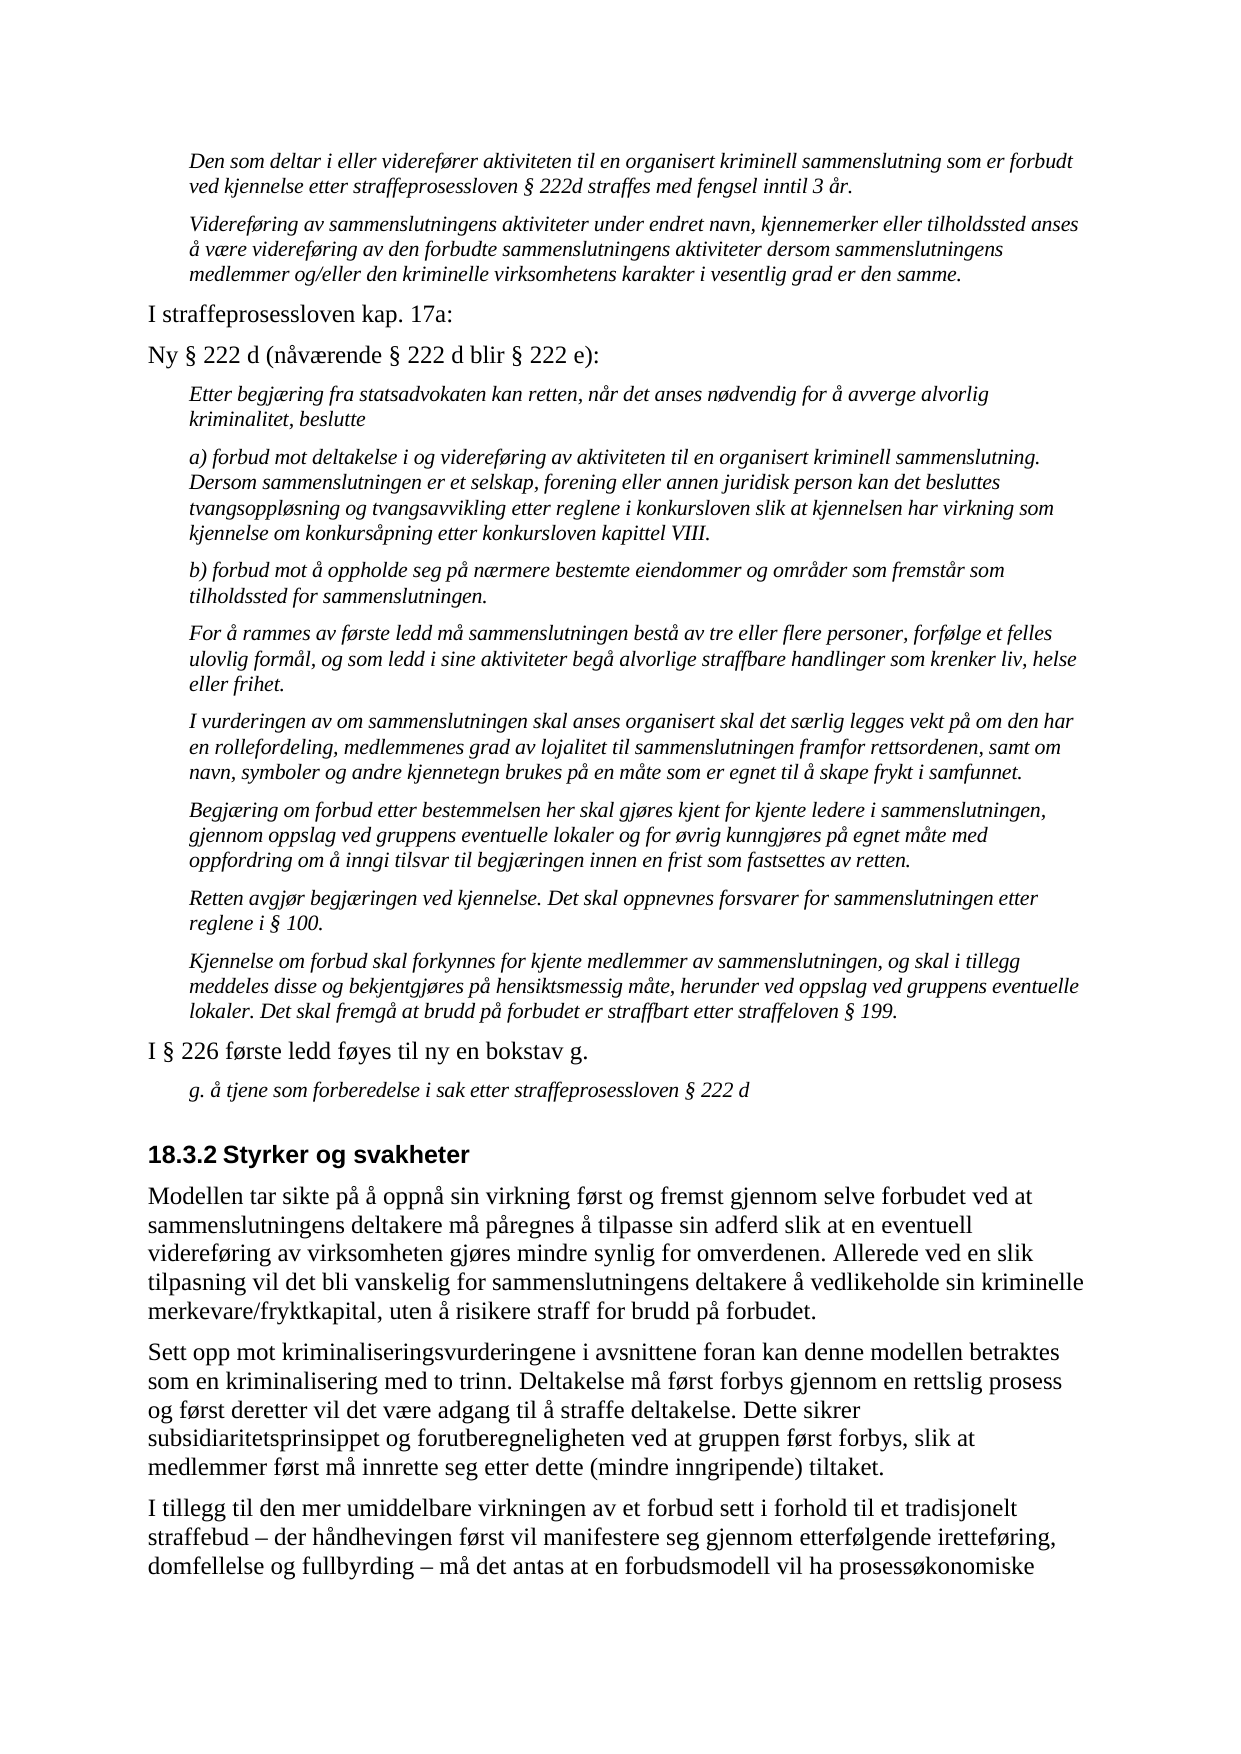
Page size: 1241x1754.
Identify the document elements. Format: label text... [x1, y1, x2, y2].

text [148, 1493, 1093, 1580]
text Begjæring om forbud etter bestemmelsen her skal gjøres kjent for kjente ledere i sammenslutningen, gjennom oppslag ved gruppens eventuelle lokaler og for øvrig kunngjøres på egnet måte med oppfordring om å inngi tilsvar til begjæringen innen en frist som fastsettes av retten. [189, 797, 1093, 872]
text b) forbud mot å oppholde seg på nærmere bestemte eiendommer og områder som fremstår som tilholdssted for sammenslutningen. [189, 557, 1093, 608]
text I straffeprosessloven kap. 17a: [148, 299, 1093, 327]
text a) forbud mot deltakelse i og videreføring av aktiviteten til en organisert kriminell sammenslutning. Dersom sammenslutningen er et selskap, forening eller annen juridisk person kan det besluttes tvangsoppløsning og tvangsavvikling etter reglene i konkursloven slik at kjennelsen har virkning som kjennelse om konkursåpning etter konkursloven kapittel VIII. [189, 444, 1093, 545]
text For å rammes av første ledd må sammenslutningen bestå av tre eller flere personer, forfølge et felles ulovlig formål, og som ledd i sine aktiviteter begå alvorlige straffbare handlinger som krenker liv, helse eller frihet. [189, 620, 1093, 696]
text I vurderingen av om sammenslutningen skal anses organisert skal det særlig legges vekt på om den har en rollefordeling, medlemmenes grad av lojalitet til sammenslutningen framfor rettsordenen, samt om navn, symboler og andre kjennetegn brukes på en måte som er egnet til å skape frykt i samfunnet. [189, 708, 1093, 784]
text Den som deltar i eller viderefører aktiviteten til en organisert kriminell sammenslutning som er forbudt ved kjennelse etter straffeprosessloven § 222d straffes med fengsel inntil 3 år. [189, 148, 1093, 198]
text Ny § 222 d (nåværende § 222 d blir § 222 e): [148, 340, 1093, 369]
text Videreføring av sammenslutningens aktiviteter under endret navn, kjennemerker eller tilholdssted anses å være videreføring av den forbudte sammenslutningens aktiviteter dersom sammenslutningens medlemmer og/eller den kriminelle virksomhetens karakter i vesentlig grad er den samme. [189, 211, 1093, 286]
text Modellen tar sikte på å oppnå sin virkning først og fremst gjennom selve forbudet ved at sammenslutningens deltakere må påregnes å tilpasse sin adferd slik at en eventuell videreføring av virksomheten gjøres mindre synlig for omverdenen. Allerede ved en slik tilpasning vil det bli vanskelig for sammenslutningens deltakere å vedlikeholde sin kriminelle merkevare/fryktkapital, uten å risikere straff for brudd på forbudet. [148, 1181, 1093, 1325]
text Kjennelse om forbud skal forkynnes for kjente medlemmer av sammenslutningen, og skal i tillegg meddeles disse og bekjentgjøres på hensiktsmessig måte, herunder ved oppslag ved gruppens eventuelle lokaler. Det skal fremgå at brudd på forbudet er straffbart etter straffeloven § 199. [189, 948, 1093, 1023]
text Sett opp mot kriminaliseringsvurderingene i avsnittene foran kan denne modellen betraktes som en kriminalisering med to trinn. Deltakelse må først forbys gjennom en rettslig prosess og først deretter vil det være adgang til å straffe deltakelse. Dette sikrer subsidiaritetsprinsippet og forutberegneligheten ved at gruppen først forbys, slik at medlemmer først må innrette seg etter dette (mindre inngripende) tiltaket. [148, 1337, 1093, 1481]
subtitle Styrker og svakheter [148, 1140, 1093, 1168]
text Retten avgjør begjæringen ved kjennelse. Det skal oppnevnes forsvarer for sammenslutningen etter reglene i § 100. [189, 885, 1093, 935]
text Etter begjæring fra statsadvokaten kan retten, når det anses nødvendig for å avverge alvorlig kriminalitet, beslutte [189, 381, 1093, 432]
text I § 226 første ledd føyes til ny en bokstav g. [148, 1036, 1093, 1064]
text g. å tjene som forberedelse i sak etter straffeprosessloven § 222 d [189, 1077, 1093, 1102]
